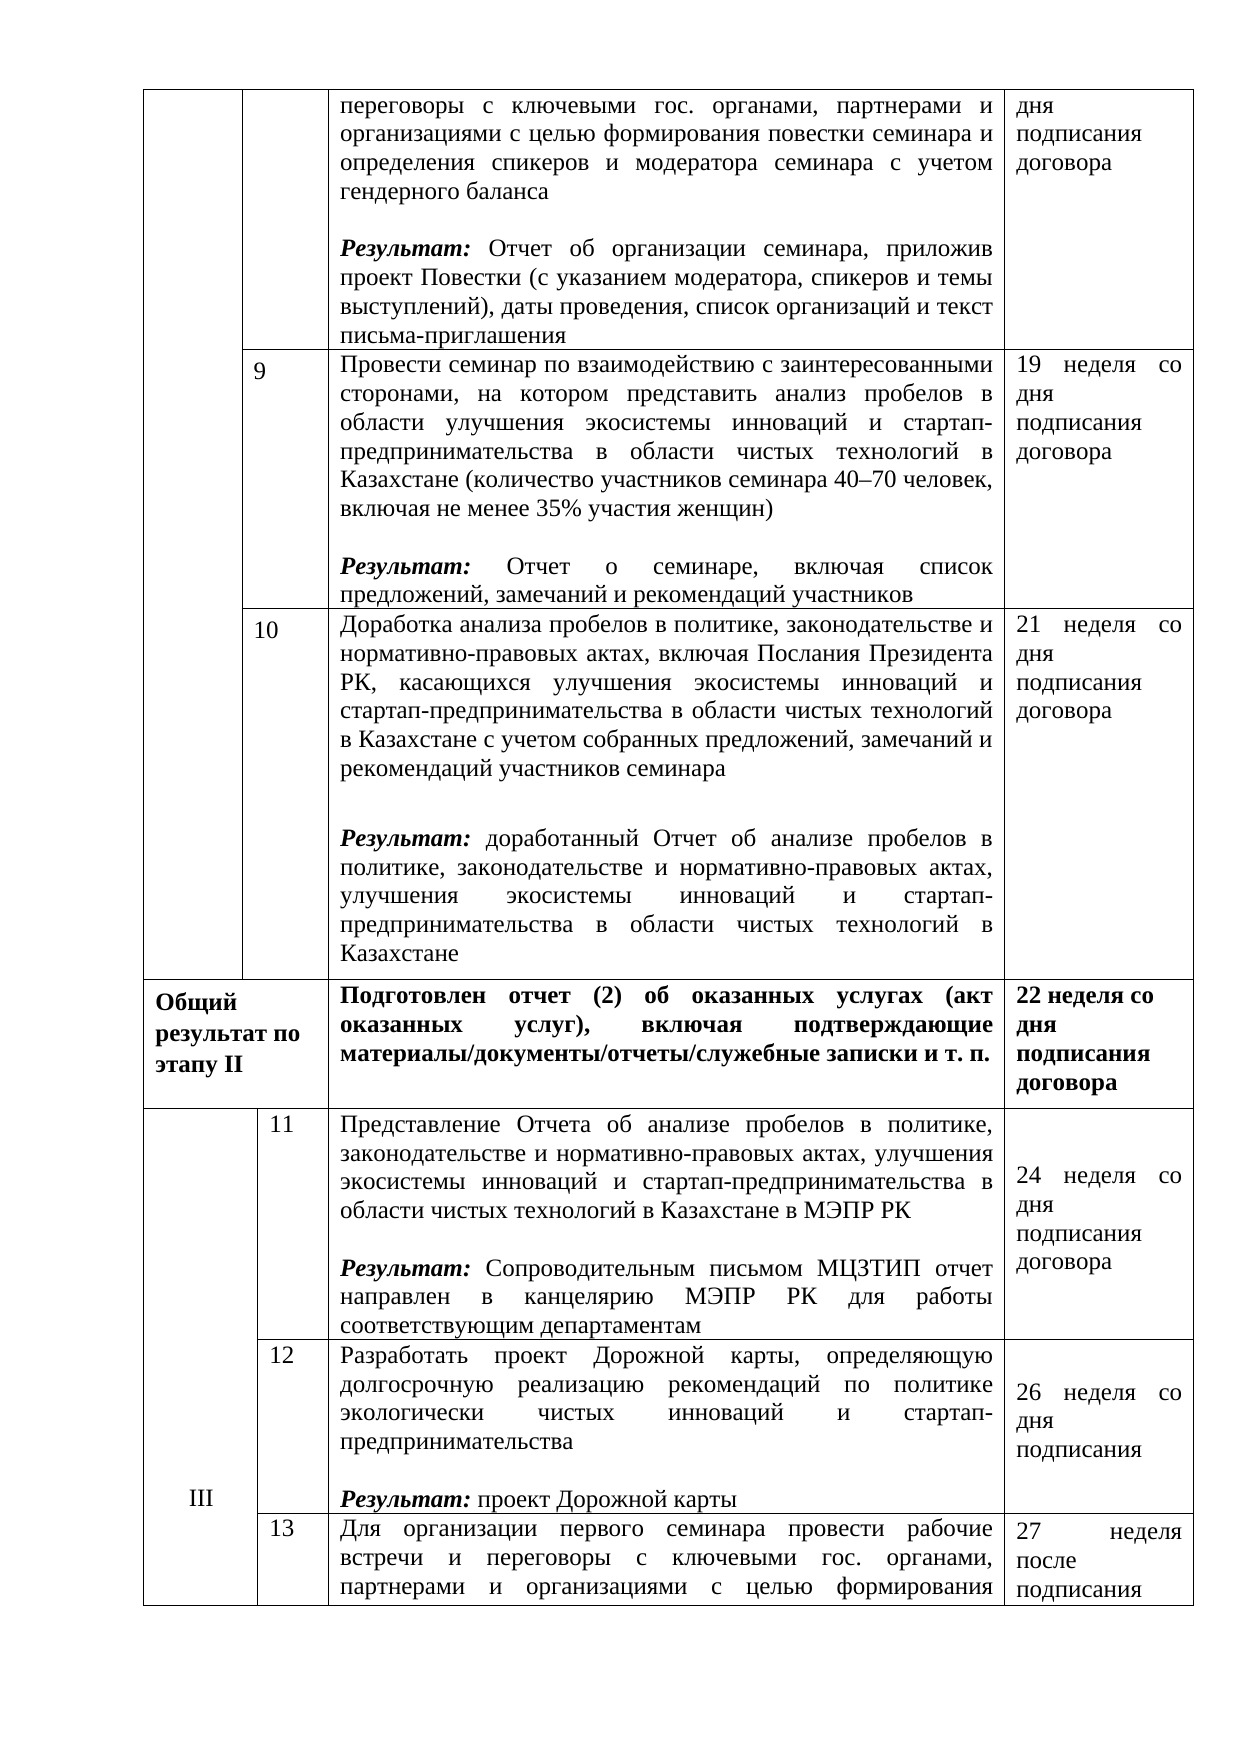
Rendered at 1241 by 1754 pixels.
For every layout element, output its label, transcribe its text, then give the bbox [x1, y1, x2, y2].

table_cell III [144, 1109, 257, 1605]
table_cell 19 неделя со дня подписания договора [1005, 350, 1193, 608]
table_cell 10 [243, 609, 328, 979]
table_cell 9 [243, 350, 328, 608]
table_cell Провести семинар по взаимодействию с заинтересованными сторонами, на котором представить анализ пробелов в области улучшения экосистемы инноваций и стартап-предпринимательства в области чистых технологий в Казахстане (количество участников семинара 40–70 человек, включая не менее 35% участия женщин) Результат: Отчет о семинаре, включая список предложений, замечаний и рекомендаций участников [329, 350, 1004, 608]
table_cell 21 неделя со дня подписания договора [1005, 609, 1193, 979]
table_cell 13 [258, 1514, 328, 1605]
table_cell 22 неделя со дня подписания договора [1005, 980, 1193, 1108]
table_cell 26 неделя со дня подписания [1005, 1340, 1193, 1512]
table_cell Общий результат по этапу II [144, 980, 328, 1108]
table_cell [329, 90, 1004, 348]
table_cell Разработать проект Дорожной карты, определяющую долгосрочную реализацию рекомендаций по политике экологически чистых инноваций и стартап-предпринимательства Результат: проект Дорожной карты [329, 1340, 1004, 1512]
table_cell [1005, 90, 1193, 348]
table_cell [1005, 1514, 1193, 1605]
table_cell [329, 1514, 1004, 1605]
table_cell Доработка анализа пробелов в политике, законодательстве и нормативно-правовых актах, включая Послания Президента РК, касающихся улучшения экосистемы инноваций и стартап-предпринимательства в области чистых технологий в Казахстане с учетом собранных предложений, замечаний и рекомендаций участников семинара Результат: доработанный Отчет об анализе пробелов в политике, законодательстве и нормативно-правовых актах, улучшения экосистемы инноваций и стартап-предпринимательства в области чистых технологий в Казахстане [329, 609, 1004, 979]
table_cell Представление Отчета об анализе пробелов в политике, законодательстве и нормативно-правовых актах, улучшения экосистемы инноваций и стартап-предпринимательства в области чистых технологий в Казахстане в МЭПР РК Результат: Сопроводительным письмом МЦЗТИП отчет направлен в канцелярию МЭПР РК для работы соответствующим департаментам [329, 1109, 1004, 1339]
table_cell 11 [258, 1109, 328, 1339]
table_cell 24 неделя со дня подписания договора [1005, 1109, 1193, 1339]
table_cell 8 [243, 90, 328, 348]
table_cell Подготовлен отчет (2) об оказанных услугах (акт оказанных услуг), включая подтверждающие материалы/документы/отчеты/служебные записки и т. п. [329, 980, 1004, 1108]
table_cell 12 [258, 1340, 328, 1512]
